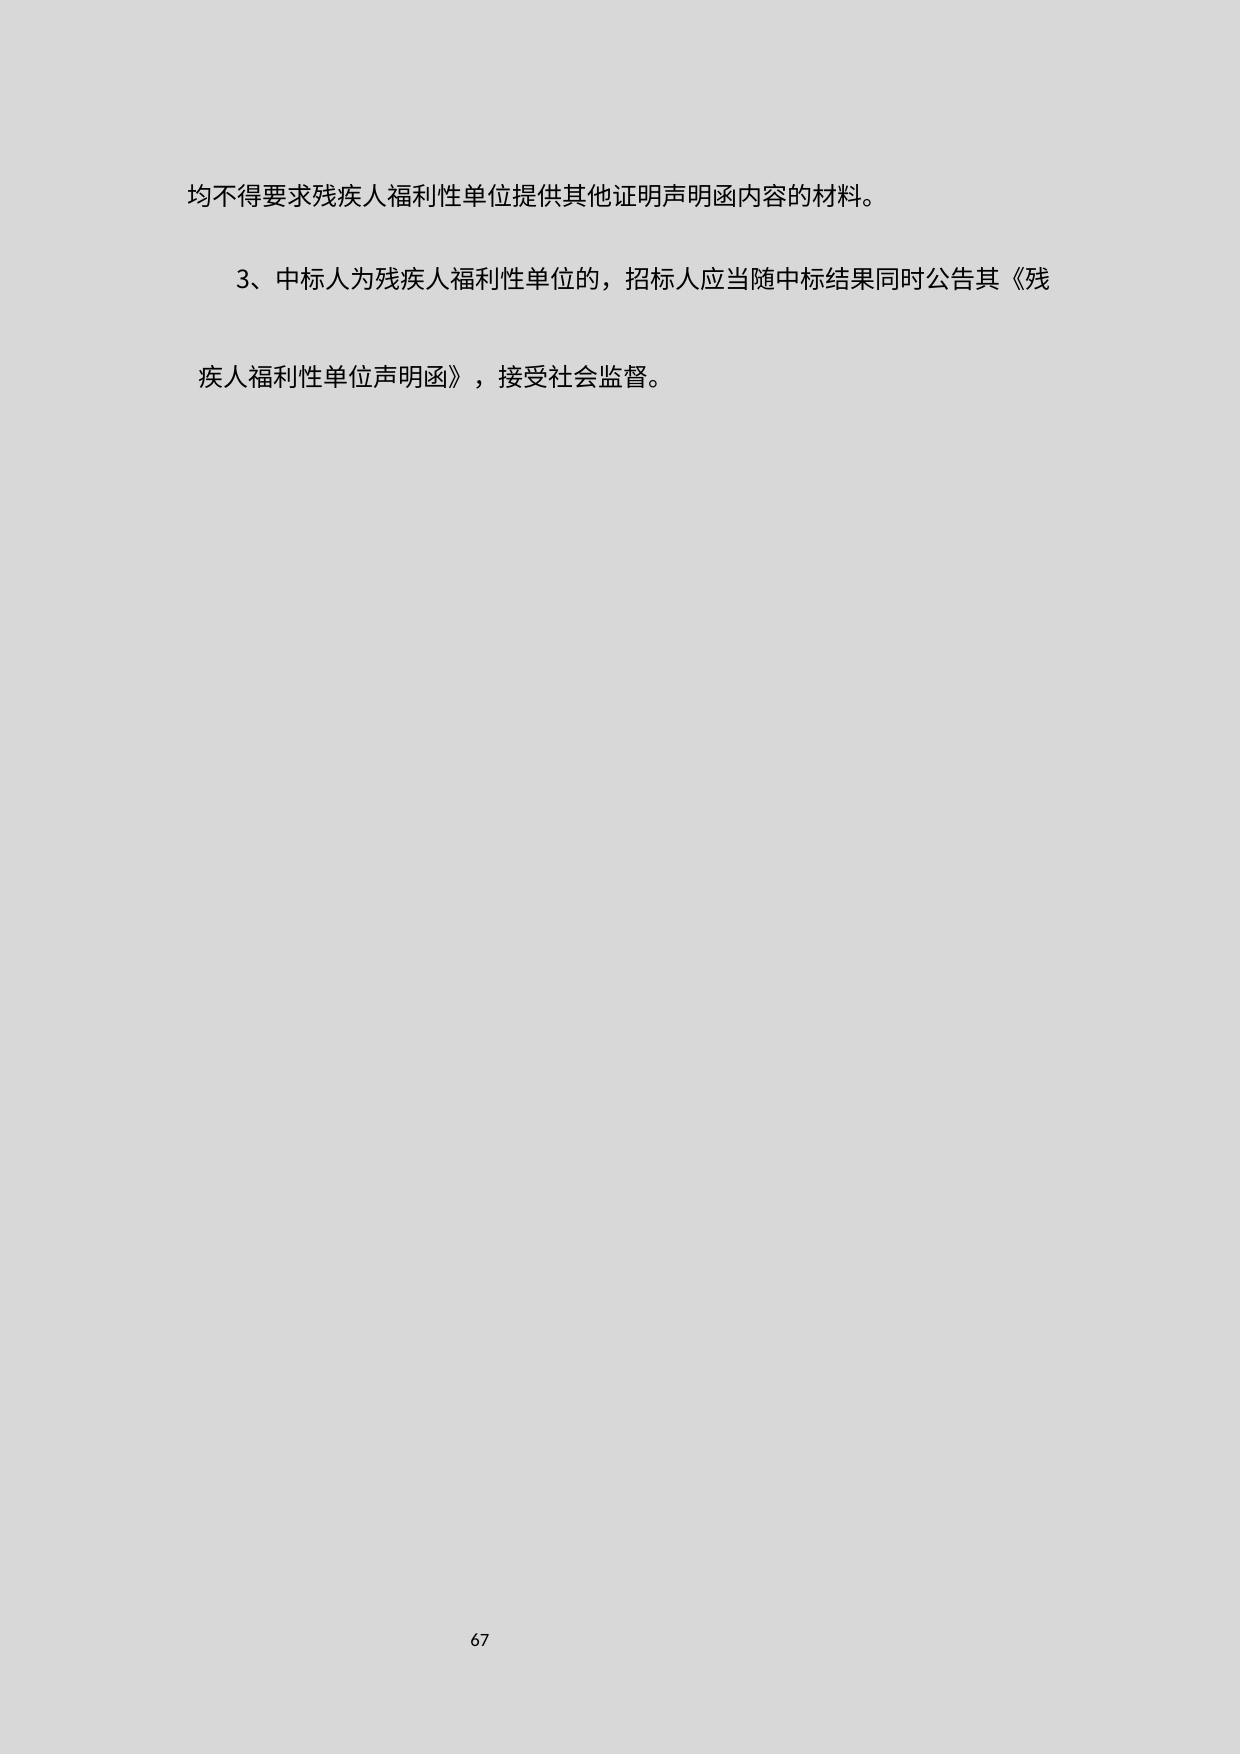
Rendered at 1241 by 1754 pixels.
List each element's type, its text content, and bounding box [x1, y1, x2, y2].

text 3、中标人为残疾人福利性单位的，招标人应当随中标结果同时公告其《残疾人福利性单位声明函》，接受社会监督。 [198, 245, 1053, 408]
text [187, 162, 1053, 227]
